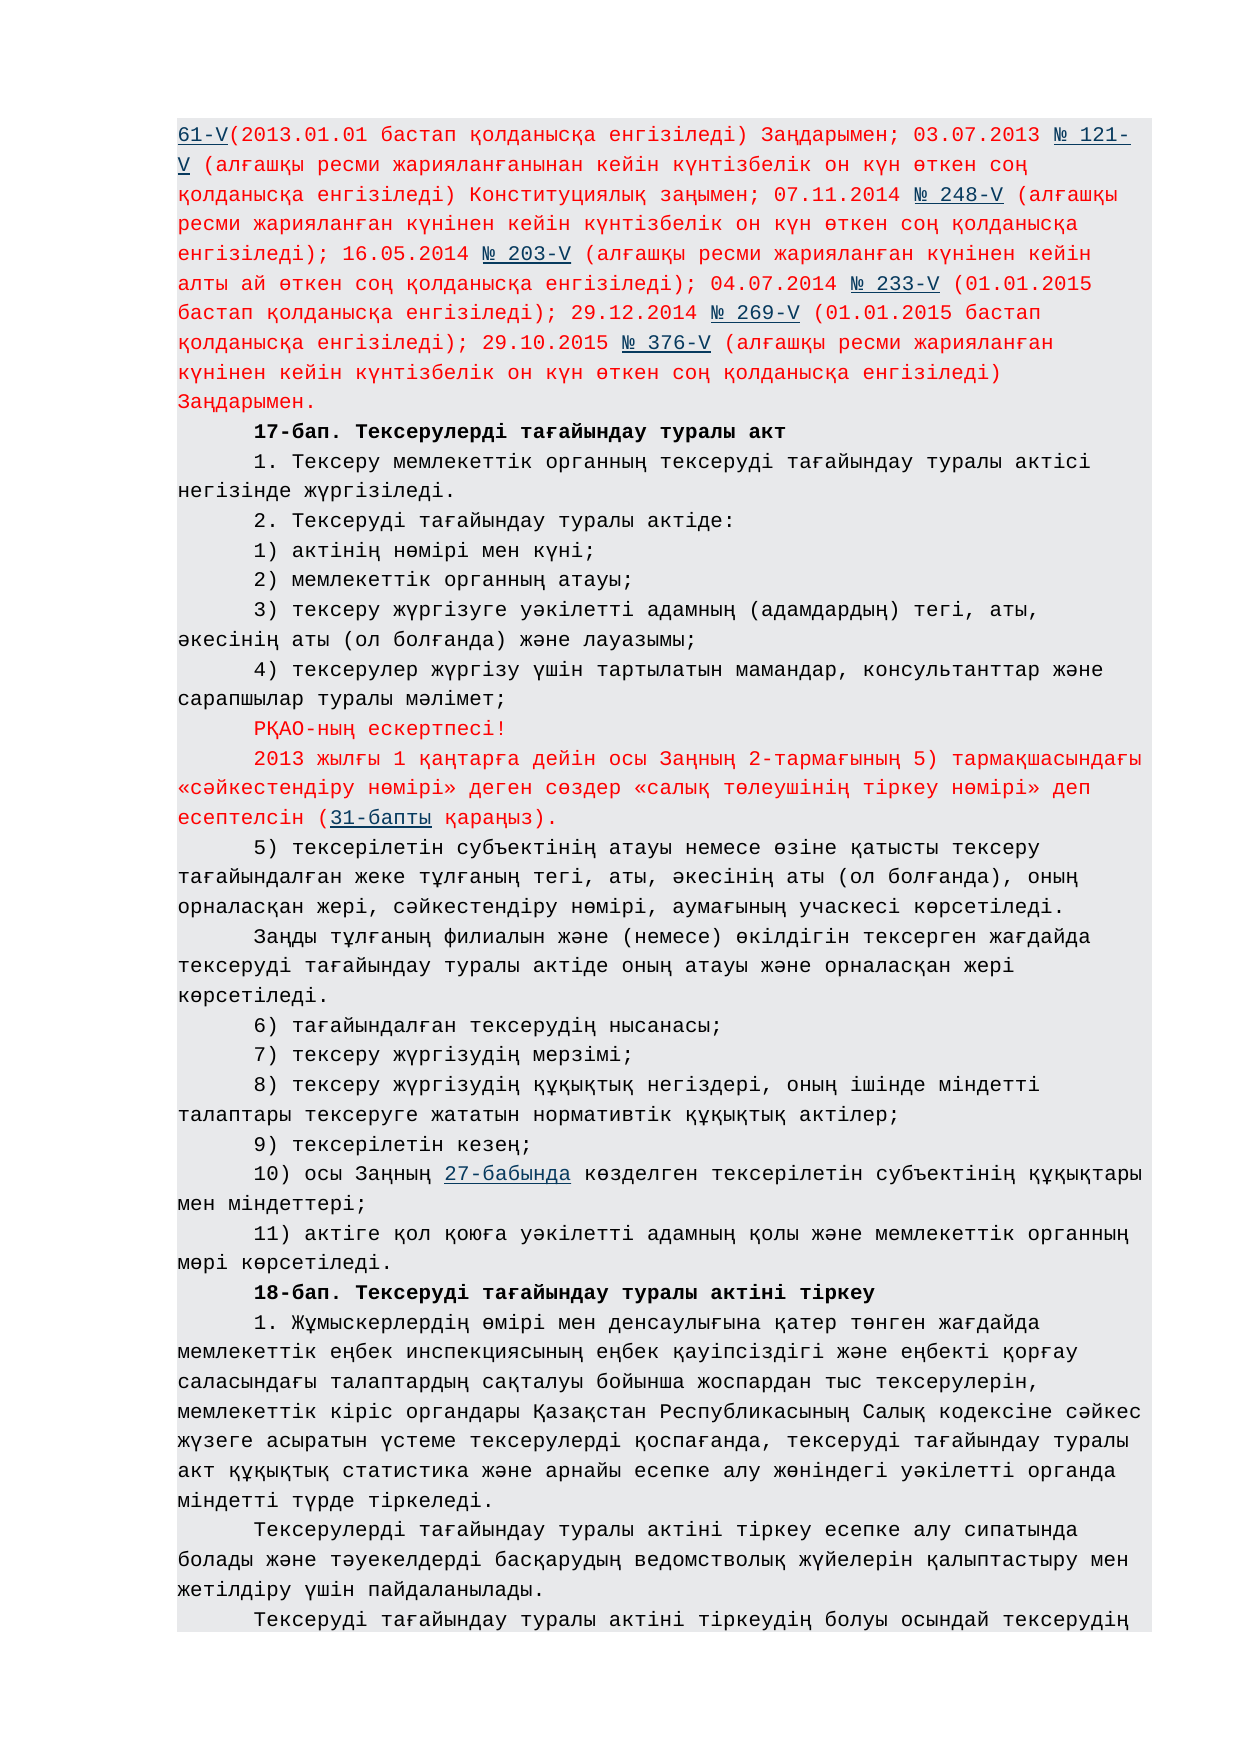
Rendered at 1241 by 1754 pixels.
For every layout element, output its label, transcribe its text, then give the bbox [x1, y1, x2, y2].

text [177, 118, 1152, 415]
text 1. Тексеру мемлекеттік органның тексеруді тағайындау туралы актісі негізінде жүргізіледі. 2. Тексеруді тағайындау туралы актіде: 1) актінің нөмірі мен күні; 2) мемлекеттік органның атауы; 3) тексеру жүргізуге уәкілетті адамның (адамдардың) тегі, аты, әкесінің аты (ол болғанда) және лауазымы; 4) тексерулер жүргізу үшін тартылатын мамандар, консультанттар және сарапшылар туралы мәлімет; РҚАО-ның ескертпесі! 2013 жылғы 1 қаңтарға дейін осы Заңның 2-тармағының 5) тармақшасындағы «сәйкестендіру нөмірі» деген сөздер «салық төлеушінің тіркеу нөмірі» деп есептелсін (31-бапты қараңыз). 5) тексерілетін субъектінің атауы немесе өзіне қатысты тексеру тағайындалған жеке тұлғаның тегі, аты, әкесінің аты (ол болғанда), оның орналасқан жері, сәйкестендіру нөмірі, аумағының учаскесі көрсетіледі. Заңды тұлғаның филиалын және (немесе) өкілдігін тексерген жағдайда тексеруді тағайындау туралы актіде оның атауы және орналасқан жері көрсетіледі. 6) тағайындалған тексерудің нысанасы; 7) тексеру жүргізудің мерзімі; 8) тексеру жүргізудің құқықтық негіздері, оның ішінде міндетті талаптары тексеруге жататын нормативтік құқықтық актілер; 9) тексерілетін кезең; 10) осы Заңның 27-бабында көзделген тексерілетін субъектінің құқықтары мен міндеттері; 11) актіге қол қоюға уәкілетті адамның қолы және мемлекеттік органның мөрі көрсетіледі. [177, 445, 1152, 1276]
text 17-бап. Тексерулерді тағайындау туралы акт [177, 415, 1152, 445]
text 18-бап. Тексеруді тағайындау туралы актіні тіркеу [177, 1276, 1152, 1306]
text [177, 1306, 1152, 1632]
